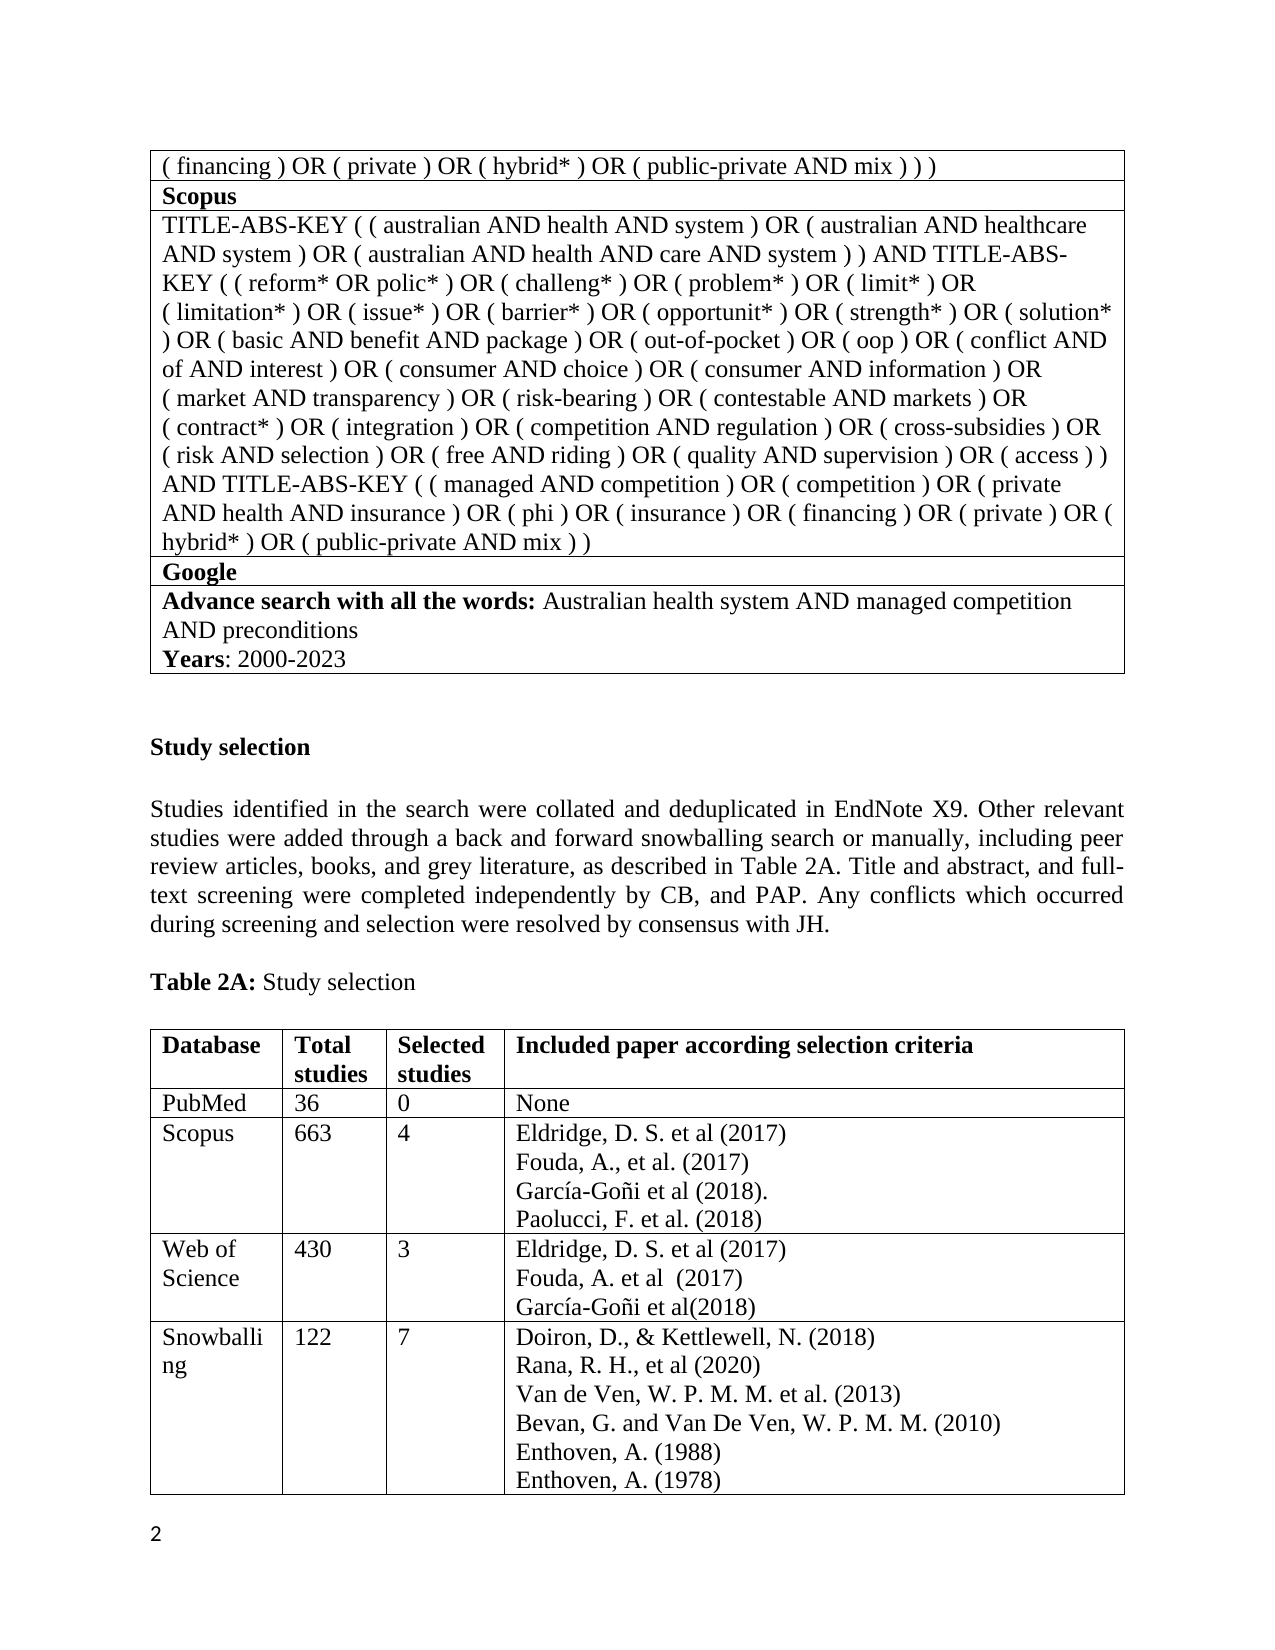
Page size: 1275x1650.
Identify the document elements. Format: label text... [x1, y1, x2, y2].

table_cell 663 [283, 1118, 386, 1233]
table_cell TITLE-ABS-KEY ( ( australian AND health AND system ) OR ( australian AND healthcare AND system ) OR ( australian AND health AND care AND system ) ) AND TITLE-ABS-KEY ( ( reform* OR polic* ) OR ( challeng* ) OR ( problem* ) OR ( limit* ) OR ( limitation* ) OR ( issue* ) OR ( barrier* ) OR ( opportunit* ) OR ( strength* ) OR ( solution* ) OR ( basic AND benefit AND package ) OR ( out-of-pocket ) OR ( oop ) OR ( conflict AND of AND interest ) OR ( consumer AND choice ) OR ( consumer AND information ) OR ( market AND transparency ) OR ( risk-bearing ) OR ( contestable AND markets ) OR ( contract* ) OR ( integration ) OR ( competition AND regulation ) OR ( cross-subsidies ) OR ( risk AND selection ) OR ( free AND riding ) OR ( quality AND supervision ) OR ( access ) ) AND TITLE-ABS-KEY ( ( managed AND competition ) OR ( competition ) OR ( private AND health AND insurance ) OR ( phi ) OR ( insurance ) OR ( financing ) OR ( private ) OR ( hybrid* ) OR ( public-private AND mix ) ) [151, 211, 1124, 556]
table_cell 7 [387, 1322, 504, 1494]
text Table 2A: Study selection [150, 967, 1125, 996]
table_cell Web of Science [151, 1234, 282, 1321]
table_cell Eldridge, D. S. et al (2017) Fouda, A., et al. (2017) García-Goñi et al (2018). Paolucci, F. et al. (2018) [505, 1118, 1124, 1233]
table_header Database [151, 1030, 282, 1087]
table_cell Google [151, 557, 1124, 585]
table_cell Snowballing [151, 1322, 282, 1494]
table_cell Advance search with all the words: Australian health system AND managed competition AND preconditions Years: 2000-2023 [151, 586, 1124, 673]
table_cell 122 [283, 1322, 386, 1494]
table_header Included paper according selection criteria [505, 1030, 1124, 1087]
text Studies identified in the search were collated and deduplicated in EndNote X9. Other relevant studies were added through a back and forward snowballing search or manually, including peer review articles, books, and grey literature, as described in Table 2A. Title and abstract, and full-text screening were completed independently by CB, and PAP. Any conflicts which occurred during screening and selection were resolved by consensus with JH. [150, 794, 1125, 938]
table_cell 4 [387, 1118, 504, 1233]
table_cell 0 [387, 1089, 504, 1117]
table_cell None [505, 1089, 1124, 1117]
table_cell 36 [283, 1089, 386, 1117]
table_cell 3 [387, 1234, 504, 1321]
text Study selection [150, 732, 1125, 760]
table_cell Eldridge, D. S. et al (2017) Fouda, A. et al (2017) García-Goñi et al(2018) [505, 1234, 1124, 1321]
table_cell 430 [283, 1234, 386, 1321]
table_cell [505, 1322, 1124, 1494]
table_cell PubMed [151, 1089, 282, 1117]
table_cell Scopus [151, 1118, 282, 1233]
table_header Total studies [283, 1030, 386, 1087]
table_cell Scopus [151, 181, 1124, 209]
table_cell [151, 151, 1124, 180]
table_header Selected studies [387, 1030, 504, 1087]
